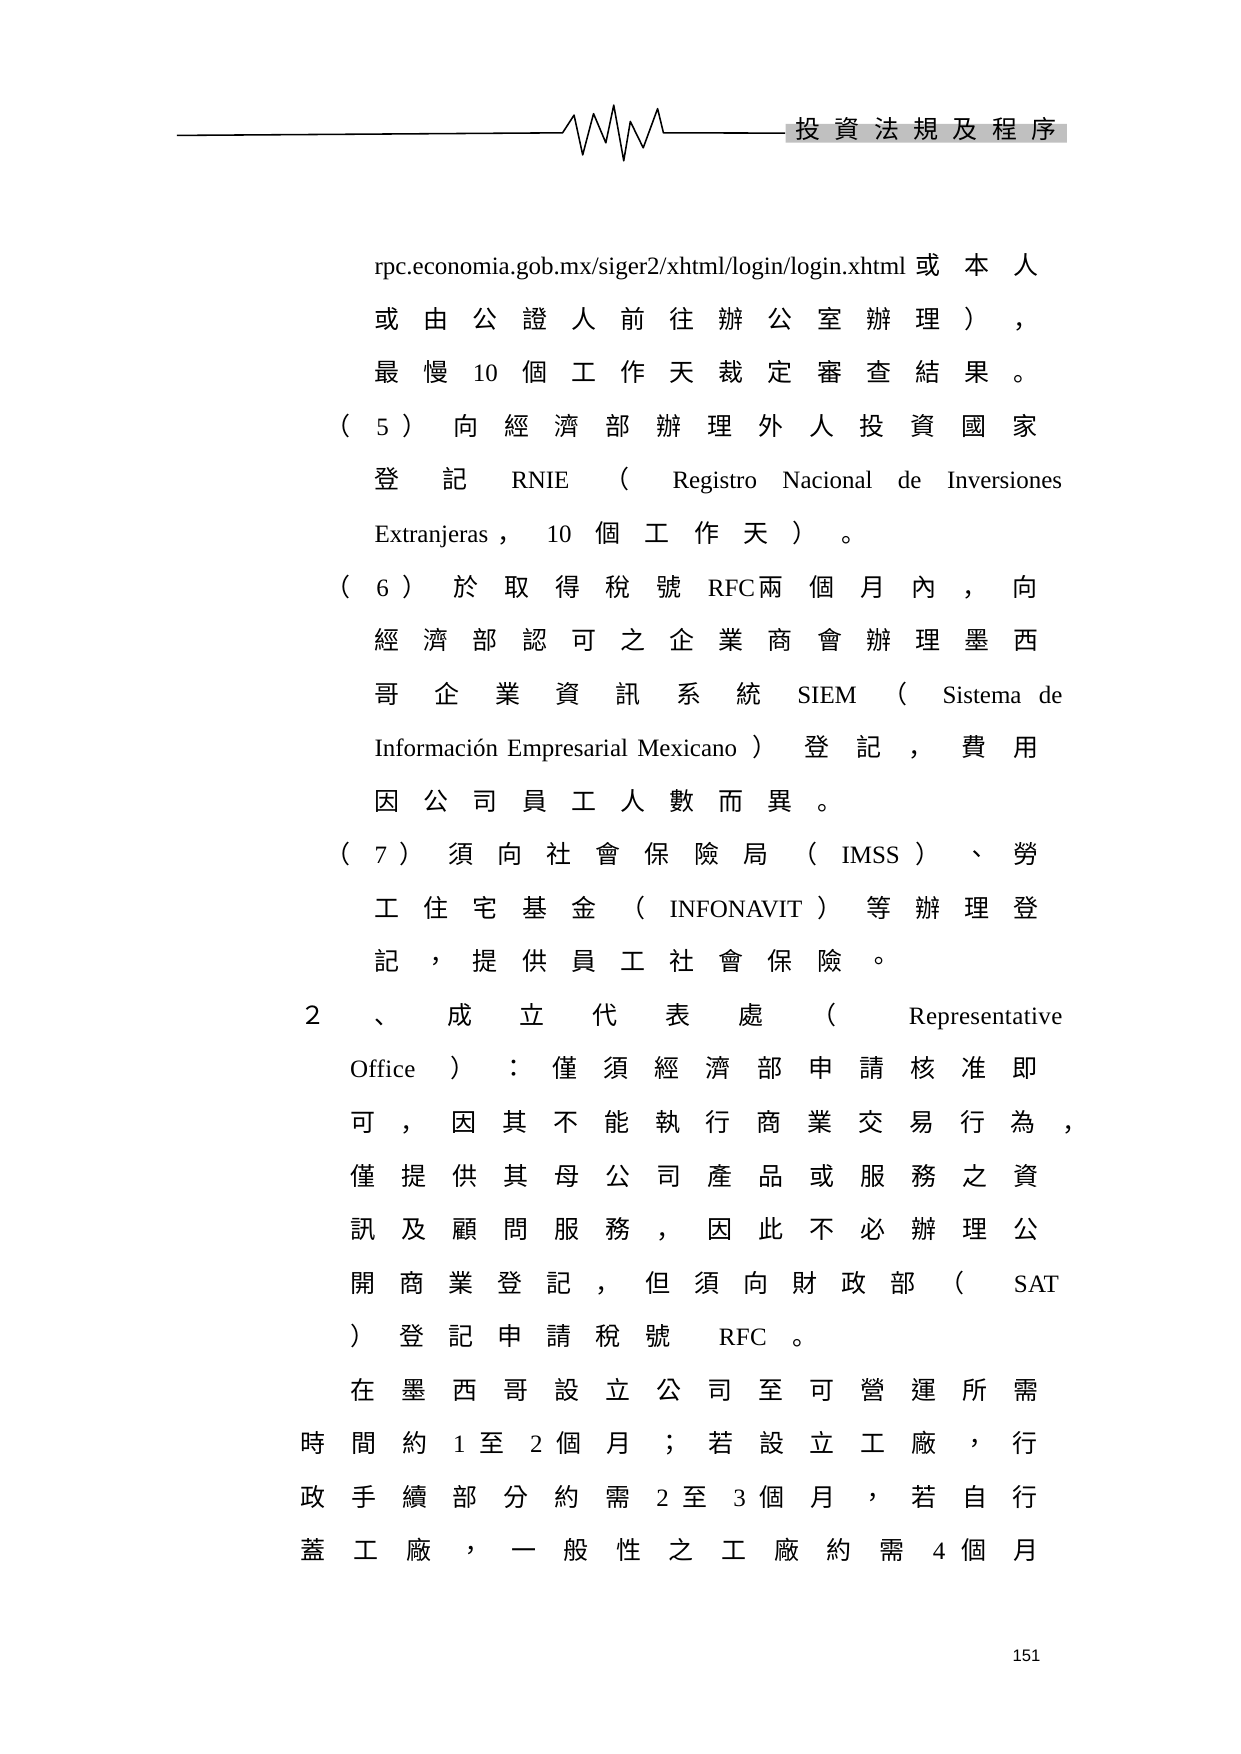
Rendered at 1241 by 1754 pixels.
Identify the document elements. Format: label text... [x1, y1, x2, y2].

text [276, 1362, 1063, 1576]
text （6）於取得稅號RFC兩個月內，向經濟部認可之企業商會辦理墨西哥企業資訊系統SIEM（Sistema de Información Empresarial Mexicano）登記，費用因公司員工人數而異。 [301, 558, 1063, 826]
text （7）須向社會保險局（IMSS）、勞工住宅基金（INFONAVIT）等辦理登記，提供員工社會保險。 [301, 826, 1063, 987]
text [301, 237, 1063, 398]
text ２、成立代表處（Representative Office）：僅須經濟部申請核准即可，因其不能執行商業交易行為，僅提供其母公司產品或服務之資訊及顧問服務，因此不必辦理公開商業登記，但須向財政部（SAT）登記申請稅號RFC。 [276, 987, 1063, 1362]
text （5）向經濟部辦理外人投資國家登記RNIE（Registro Nacional de Inversiones Extranjeras，10個工作天）。 [301, 398, 1063, 558]
